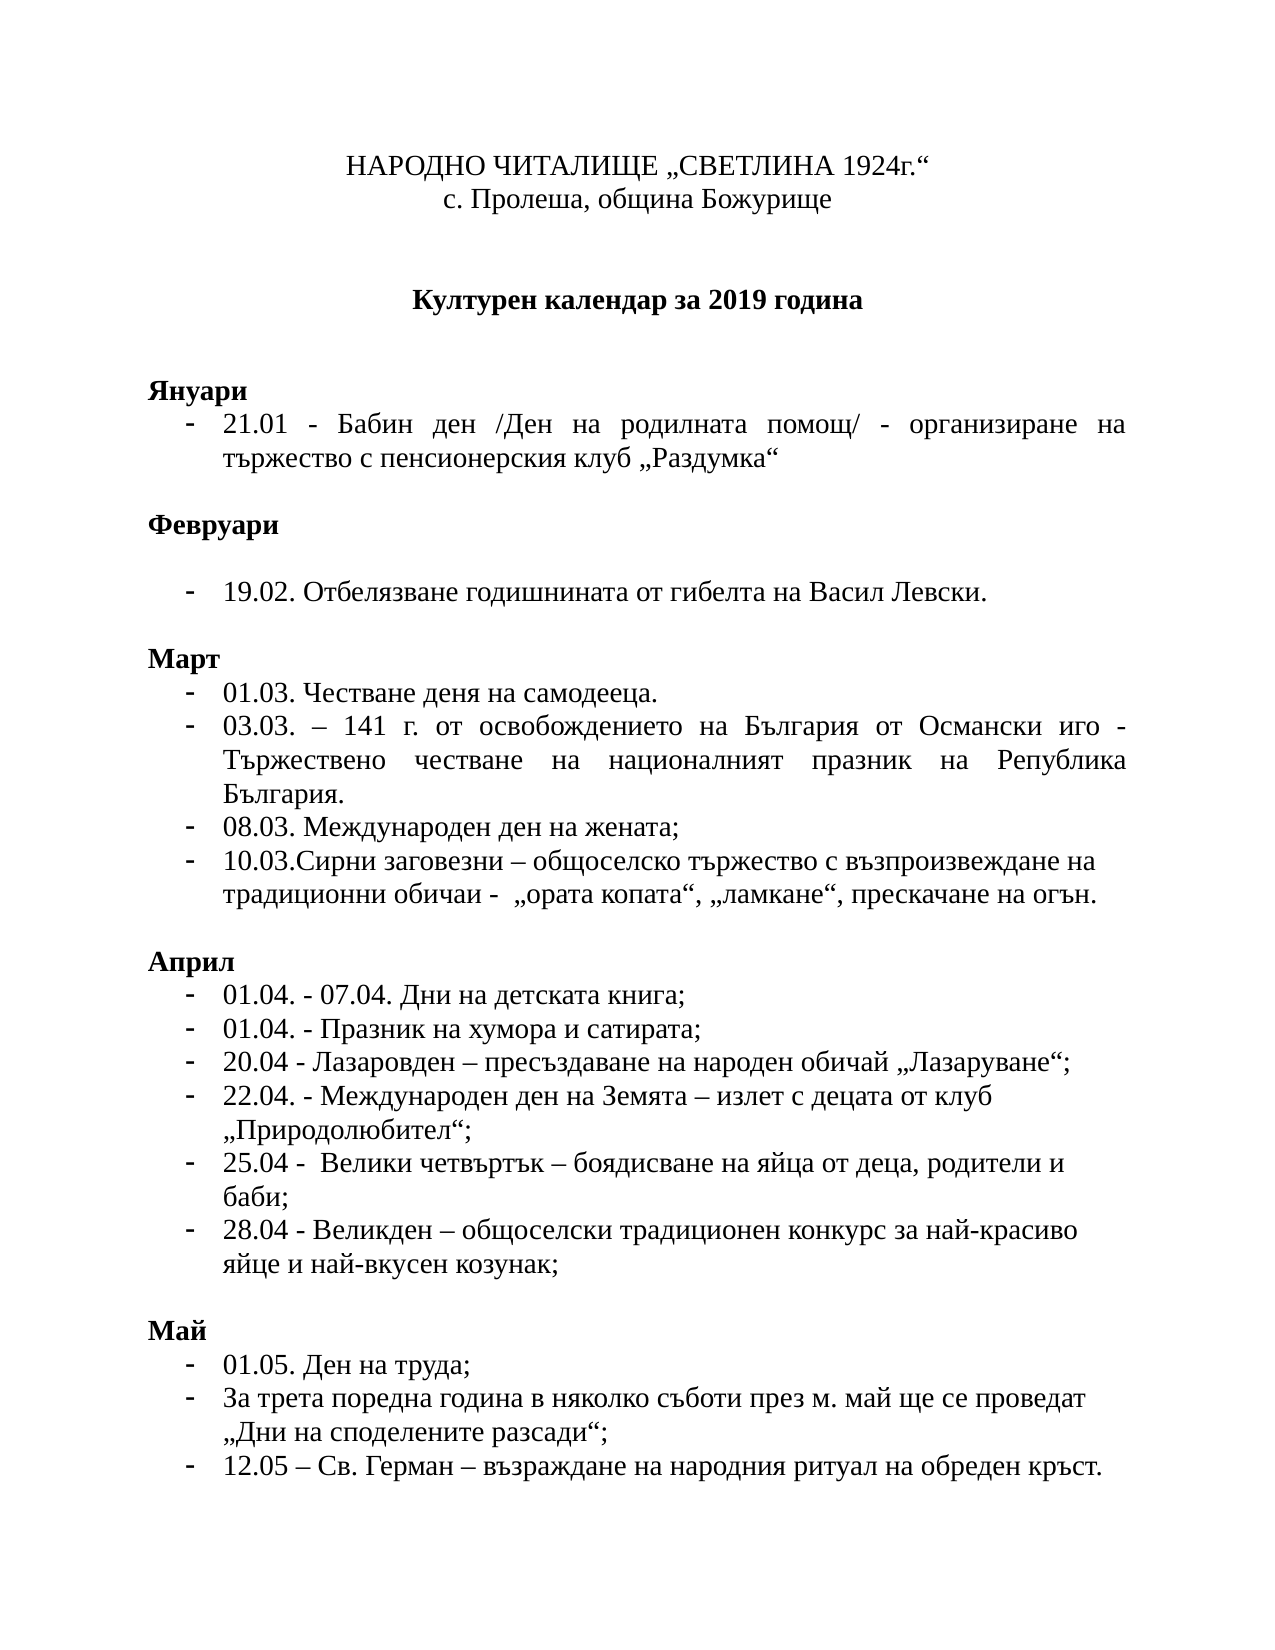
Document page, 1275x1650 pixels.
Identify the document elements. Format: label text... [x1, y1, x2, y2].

list 03.03. – 141 г. от освобождението на България от Османски иго - Тържествено честване на националният празник на Република България. [185, 708, 1127, 809]
text с. Пролеша, община Божурище [148, 181, 1127, 215]
text Март [148, 641, 1127, 675]
list 25.04 - Велики четвъртък – боядисване на яйца от деца, родители и баби; [185, 1145, 1127, 1212]
list 01.04. - 07.04. Дни на детската книга; [185, 977, 1127, 1011]
text НАРОДНО ЧИТАЛИЩЕ „СВЕТЛИНА 1924г.“ [148, 148, 1127, 181]
list 22.04. - Международен ден на Земята – излет с децата от клуб „Природолюбител“; [185, 1078, 1127, 1145]
list 20.04 - Лазаровден – пресъздаване на народен обичай „Лазаруване“; [185, 1044, 1127, 1078]
list 10.03.Сирни заговезни – общоселско тържество с възпроизвеждане на традиционни обичаи - „ората копата“, „ламкане“, прескачане на огън. [185, 843, 1127, 910]
list 28.04 - Великден – общоселски традиционен конкурс за най-красиво яйце и най-вкусен козунак; [185, 1212, 1127, 1280]
text Април [148, 944, 1127, 977]
list 01.05. Ден на труда; [185, 1347, 1127, 1380]
text Февруари [148, 507, 1127, 541]
list За трета поредна година в няколко съботи през м. май ще се проведат „Дни на споделените разсади“; [185, 1380, 1127, 1448]
list 08.03. Международен ден на жената; [185, 809, 1127, 843]
list 12.05 – Св. Герман – възраждане на народния ритуал на обреден кръст. [185, 1448, 1127, 1481]
list 21.01 - Бабин ден /Ден на родилната помощ/ - организиране на тържество с пенсионерския клуб „Раздумка“ [185, 406, 1127, 473]
list 19.02. Отбелязване годишнината от гибелта на Васил Левски. [185, 574, 1127, 608]
list 01.04. - Празник на хумора и сатирата; [185, 1011, 1127, 1044]
list 01.03. Честване деня на самодееца. [185, 675, 1127, 708]
text Януари [148, 373, 1127, 406]
text Май [148, 1313, 1127, 1347]
text Културен календар за 2019 година [148, 282, 1127, 315]
